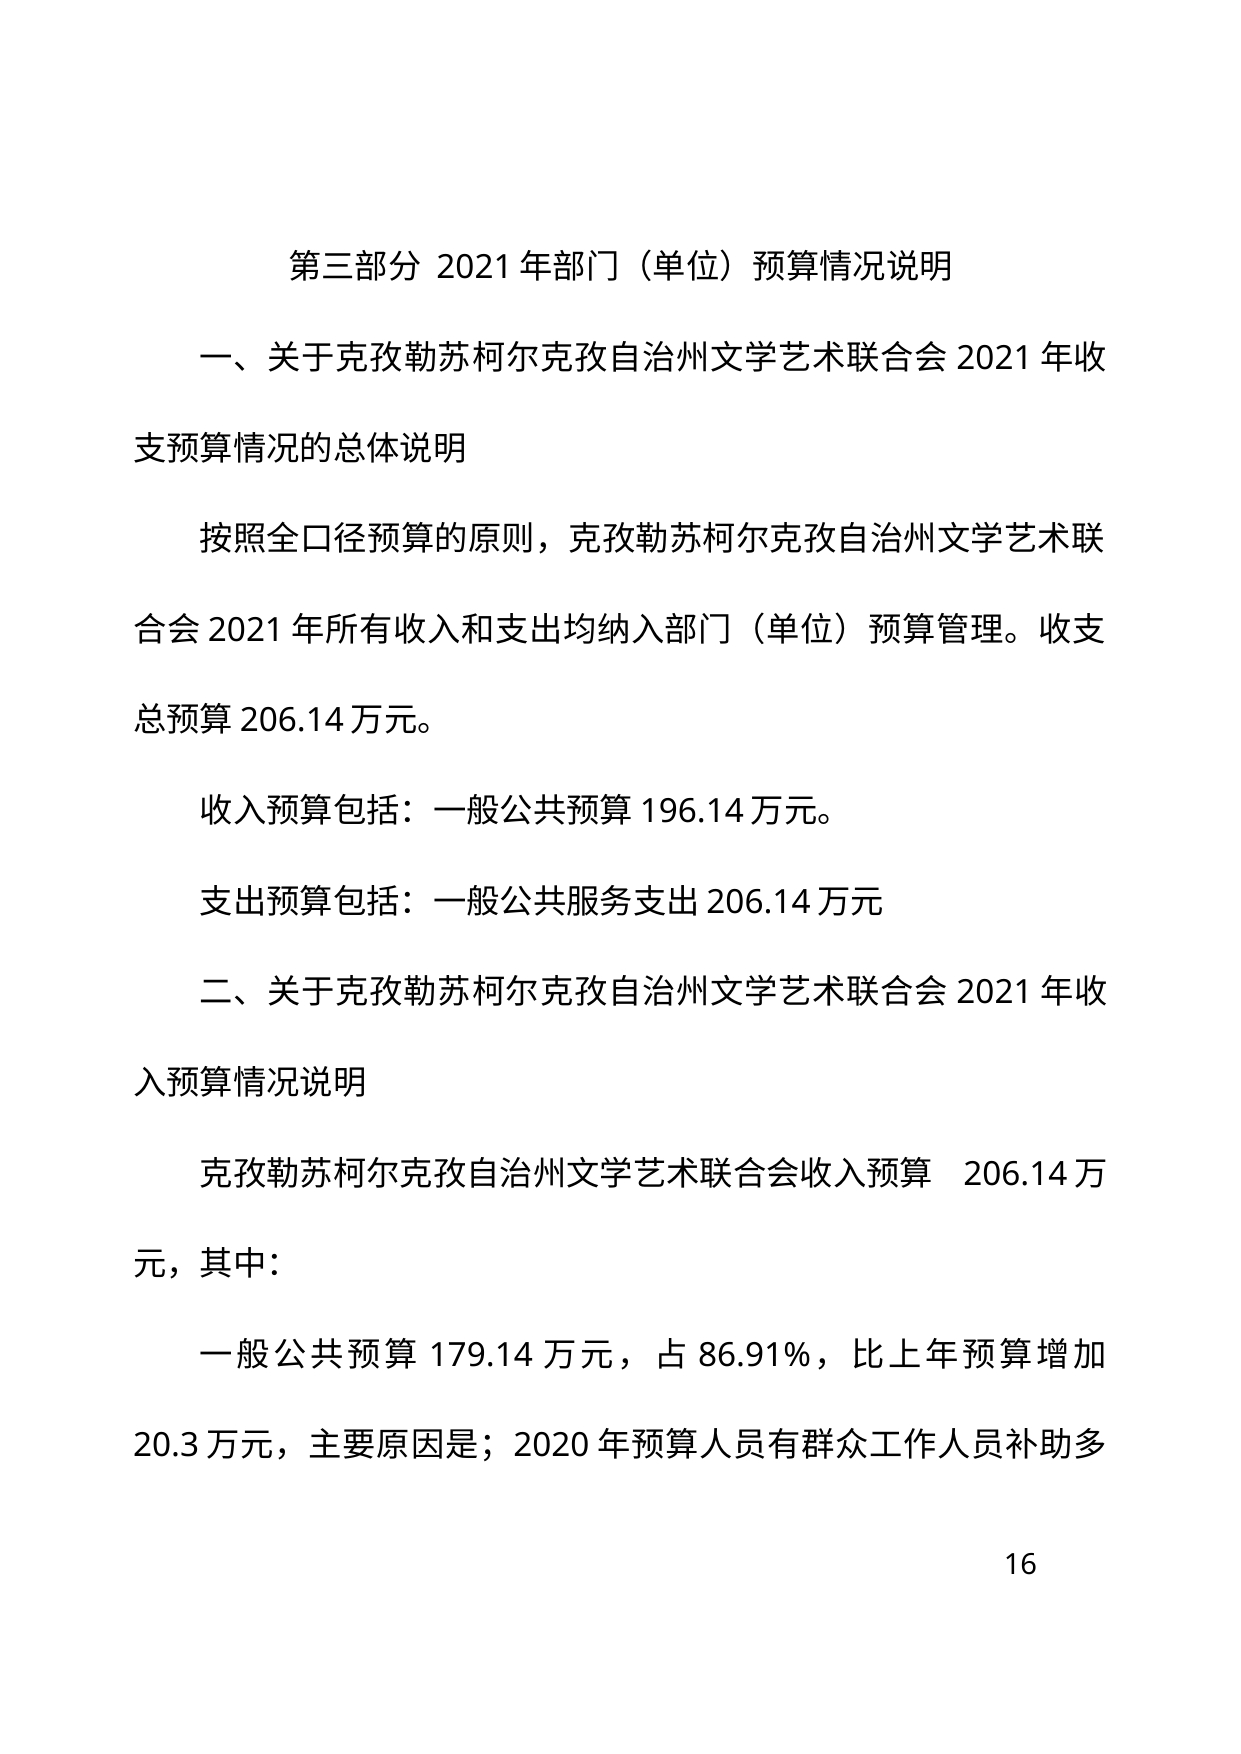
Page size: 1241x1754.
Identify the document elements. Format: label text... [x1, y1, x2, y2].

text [133, 1306, 1107, 1488]
text 支出预算包括：一般公共服务支出206.14万元 [133, 853, 1107, 944]
text 按照全口径预算的原则，克孜勒苏柯尔克孜自治州文学艺术联合会2021年所有收入和支出均纳入部门（单位）预算管理。收支总预算206.14万元。 [133, 491, 1107, 763]
text 二、关于克孜勒苏柯尔克孜自治州文学艺术联合会2021年收入预算情况说明 [133, 944, 1107, 1125]
text 收入预算包括：一般公共预算196.14万元。 [133, 763, 1107, 853]
text 一、关于克孜勒苏柯尔克孜自治州文学艺术联合会2021年收支预算情况的总体说明 [133, 309, 1107, 491]
text 第三部分 2021年部门（单位）预算情况说明 [133, 219, 1107, 309]
text 克孜勒苏柯尔克孜自治州文学艺术联合会收入预算 206.14万元，其中： [133, 1125, 1107, 1306]
